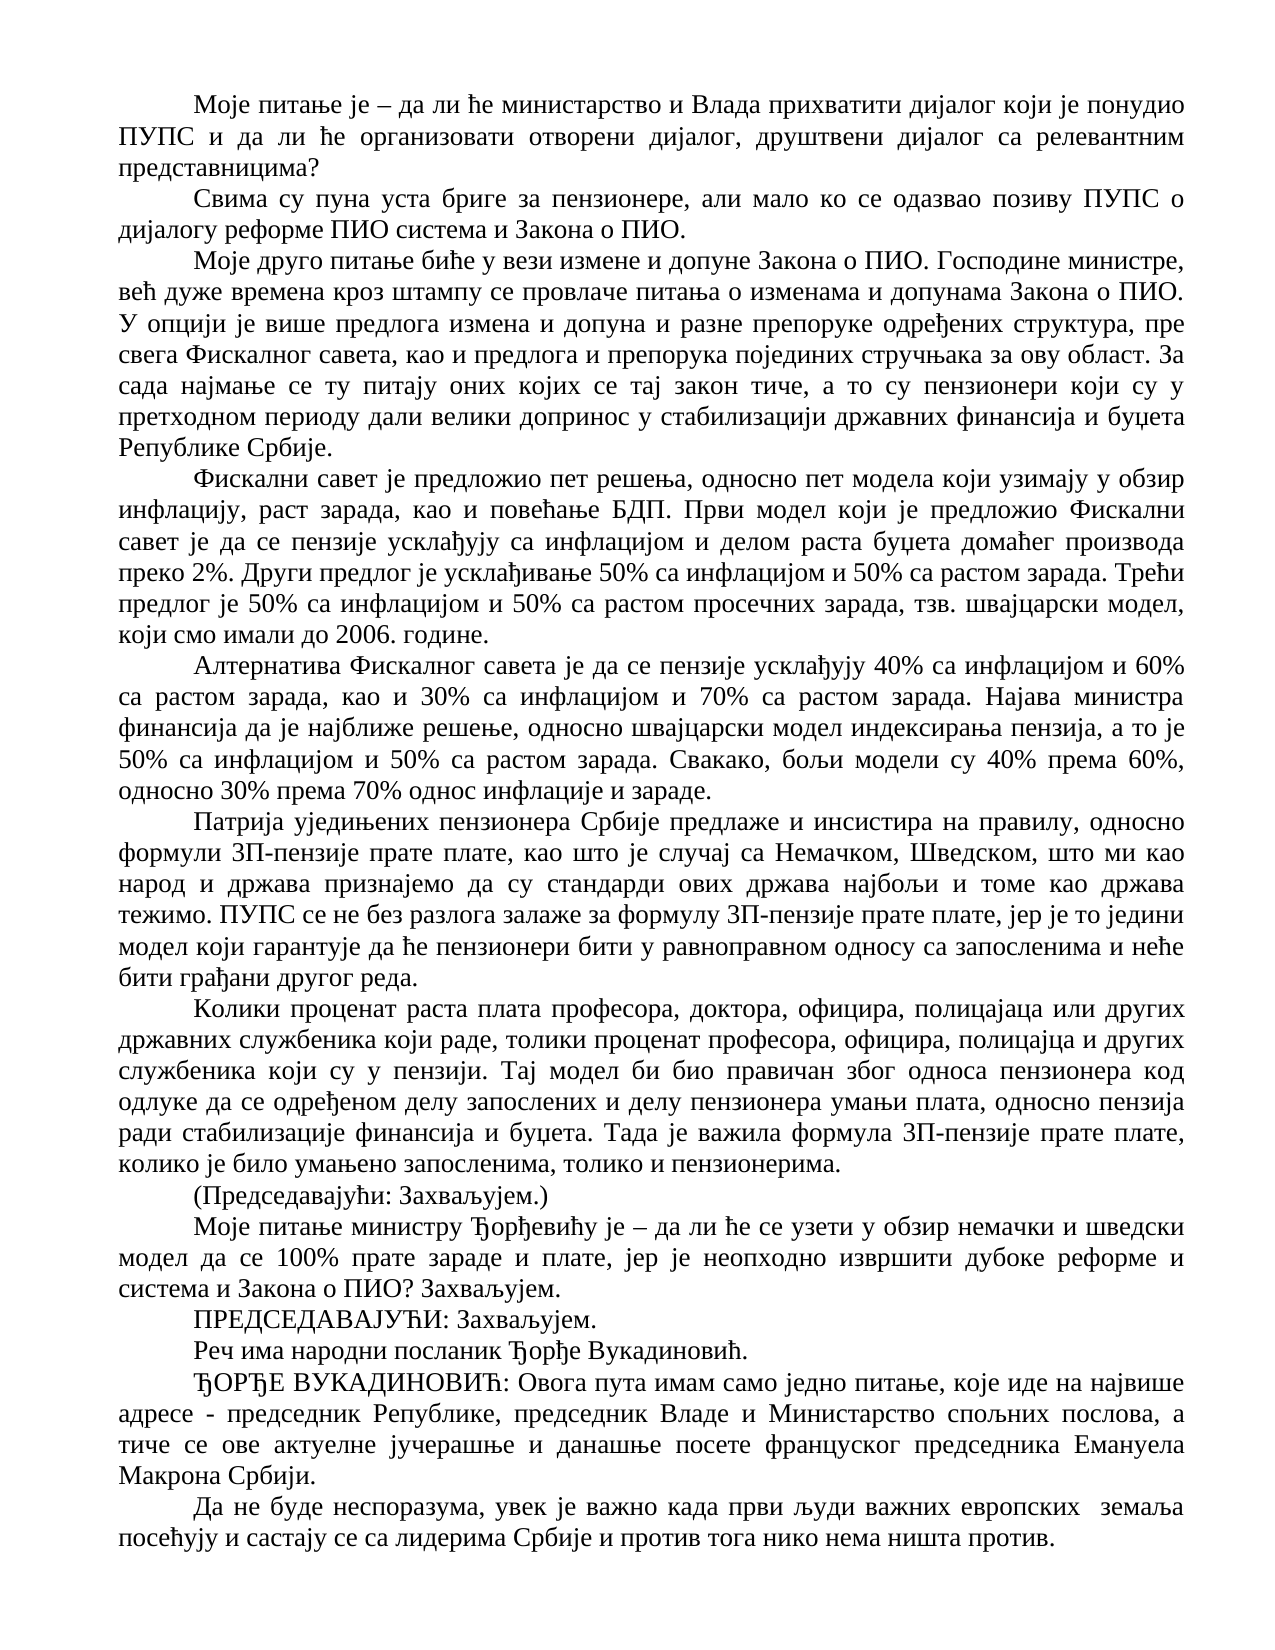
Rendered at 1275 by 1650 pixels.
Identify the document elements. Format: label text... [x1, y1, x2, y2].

text Алтернатива Фискалног савета је да се пензије усклађују 40% са инфлацијом и 60% са растом зарада, као и 30% са инфлацијом и 70% са растом зарада. Најава министра финансија да је најближе решење, односно швајцарски модел индексирања пензија, а то је 50% са инфлацијом и 50% са растом зарада. Свакако, бољи модели су 40% према 60%, односно 30% према 70% однос инфлације и зараде. [118, 649, 1186, 805]
text Фискални савет је предложио пет решења, односно пет модела који узимају у обзир инфлацију, раст зарада, као и повећање БДП. Први модел који је предложио Фискални савет је да се пензије усклађују са инфлацијом и делом раста буџета домаћег производа преко 2%. Други предлог је усклађивање 50% са инфлацијом и 50% са растом зарада. Трећи предлог је 50% са инфлацијом и 50% са растом просечних зарада, тзв. швајцарски модел, који смо имали до 2006. године. [118, 462, 1186, 649]
text Моје питање је – да ли ће министарство и Влада прихватити дијалог који је понудио ПУПС и да ли ће организовати отворени дијалог, друштвени дијалог са релевантним представницима? [118, 89, 1186, 182]
text Да не буде неспоразума, увек је важно када први људи важних европских земаља посећују и састају се са лидерима Србије и против тога нико нема ништа против. [118, 1490, 1186, 1552]
text ПРЕДСЕДАВАЈУЋИ: Захваљујем. [118, 1303, 1186, 1334]
text Моје друго питање биће у вези измене и допуне Закона о ПИО. Господине министре, већ дуже времена кроз штампу се провлаче питања о изменама и допунама Закона о ПИО. У опцији је више предлога измена и допуна и разне препоруке одређених структура, пре свега Фискалног савета, као и предлога и препорука појединих стручњака за ову област. За сада најмање се ту питају оних којих се тај закон тиче, а то су пензионери који су у претходном периоду дали велики допринос у стабилизацији државних финансија и буџета Републике Србије. [118, 244, 1186, 462]
text ЂОРЂЕ ВУКАДИНОВИЋ: Овога пута имам само једно питање, које иде на највише адресе - председник Републике, председник Владе и Министарство спољних послова, а тиче се ове актуелне јучерашње и данашње посете француског председника Емануела Макрона Србији. [118, 1366, 1186, 1490]
text Свима су пуна уста бриге за пензионере, али мало ко се одазвао позиву ПУПС о дијалогу реформе ПИО система и Закона о ПИО. [118, 182, 1186, 244]
text Колики проценат раста плата професора, доктора, официра, полицајаца или других државних службеника који раде, толики проценат професора, официра, полицајца и других службеника који су у пензији. Тај модел би био правичан због односа пензионера код одлуке да се одређеном делу запослених и делу пензионера умањи плата, односно пензија ради стабилизације финансија и буџета. Тада је важила формула 3П-пензије прате плате, колико је било умањено запосленима, толико и пензионерима. [118, 992, 1186, 1179]
text Моје питање министру Ђорђевићу је – да ли ће се узети у обзир немачки и шведски модел да се 100% прате зараде и плате, јер је неопходно извршити дубоке реформе и система и Закона о ПИО? Захваљујем. [118, 1210, 1186, 1303]
text Реч има народни посланик Ђорђе Вукадиновић. [118, 1334, 1186, 1366]
text (Председавајући: Захваљујем.) [118, 1179, 1186, 1210]
text Патрија уједињених пензионера Србије предлаже и инсистира на правилу, односно формули 3П-пензије прате плате, као што је случај са Немачком, Шведском, што ми као народ и држава признајемо да су стандарди ових држава најбољи и томе као држава тежимо. ПУПС се не без разлога залаже за формулу 3П-пензије прате плате, јер је то једини модел који гарантује да ће пензионери бити у равноправном односу са запосленима и неће бити грађани другог реда. [118, 805, 1186, 992]
